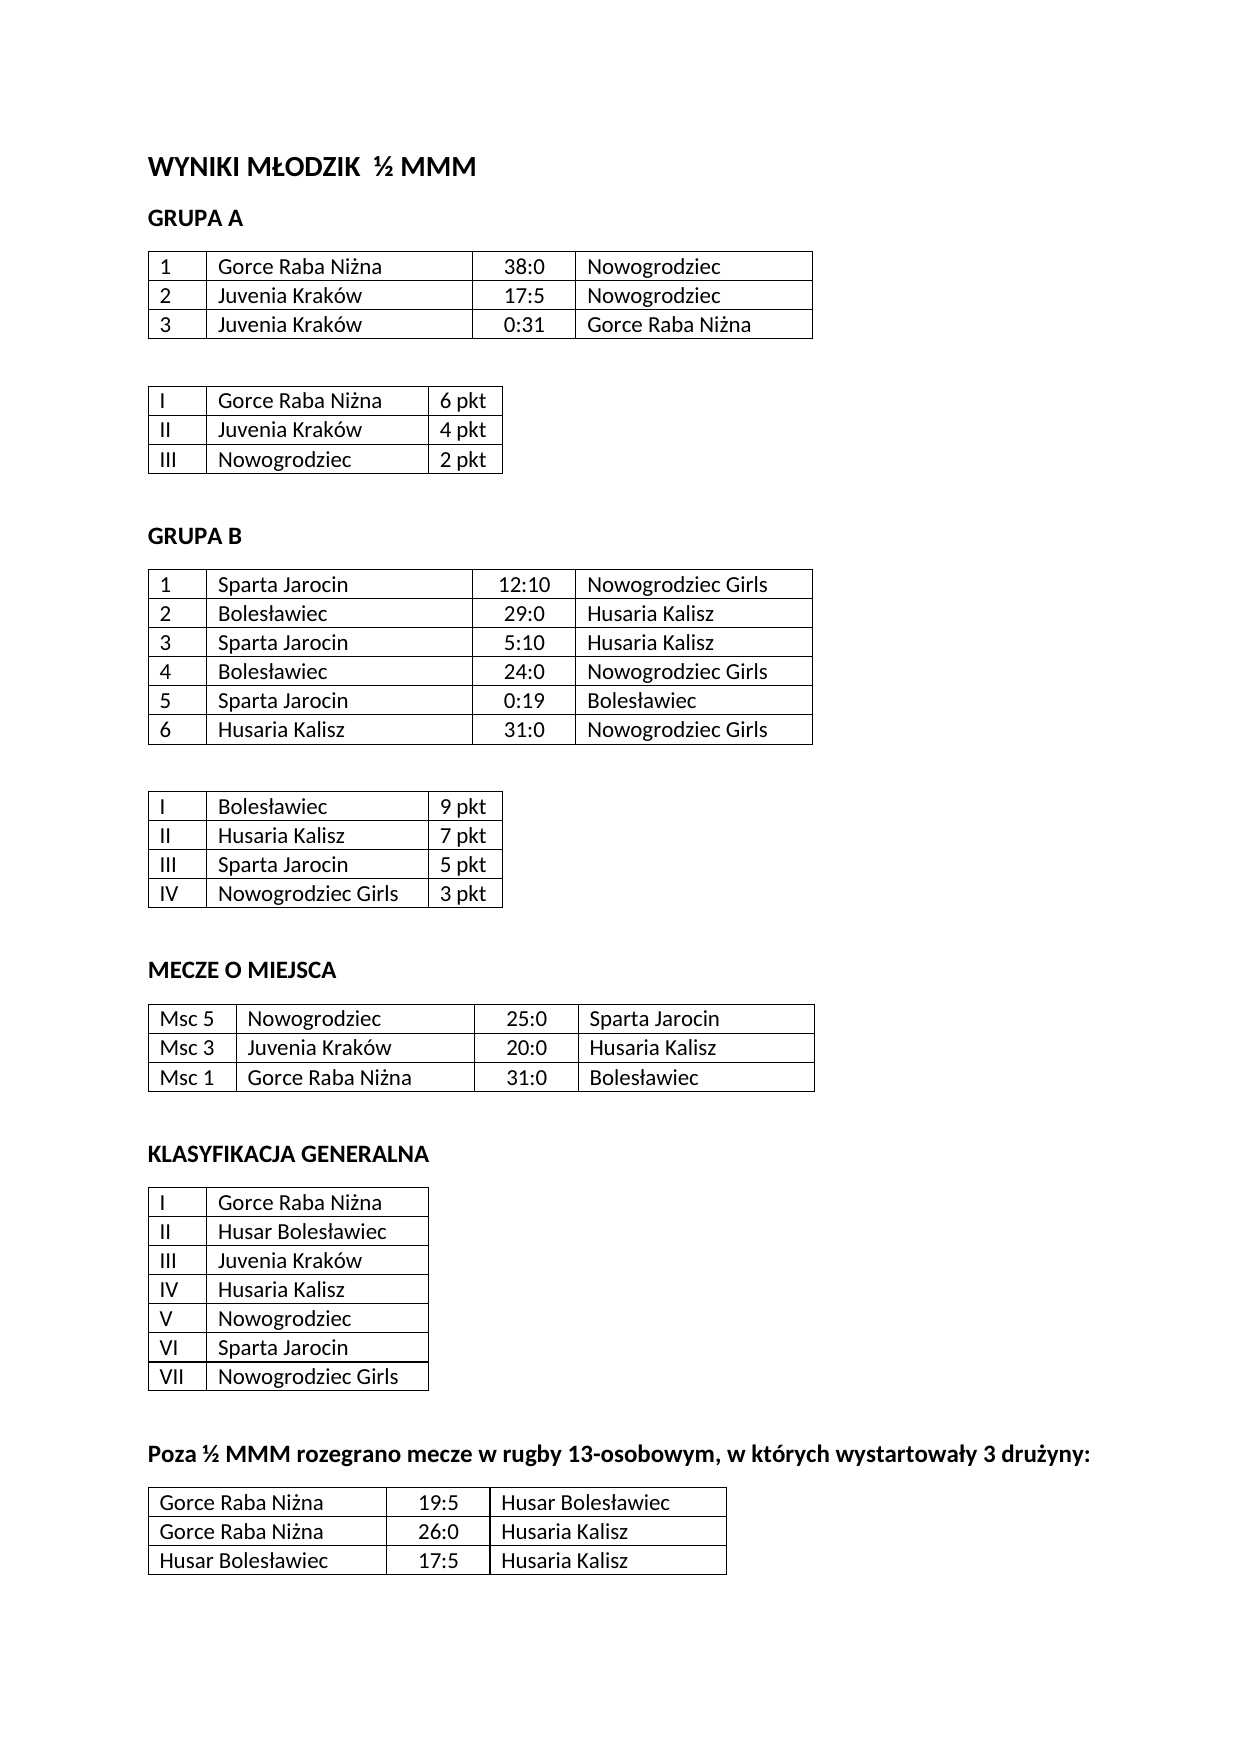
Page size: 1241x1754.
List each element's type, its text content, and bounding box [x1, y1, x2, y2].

table_cell Juvenia Kraków [207, 1246, 428, 1274]
table_cell 17:5 [387, 1546, 489, 1574]
table_cell Husaria Kalisz [491, 1517, 726, 1545]
table_cell 26:0 [387, 1517, 489, 1545]
table_cell 17:5 [473, 281, 575, 309]
table_cell Nowogrodziec Girls [576, 657, 812, 685]
table_header 38:0 [473, 252, 575, 280]
table_header Nowogrodziec [237, 1005, 474, 1032]
table_cell Sparta Jarocin [207, 628, 472, 656]
table_cell III [149, 850, 206, 878]
table_cell Husaria Kalisz [579, 1034, 814, 1062]
table_cell 2 [149, 599, 206, 627]
table_header Sparta Jarocin [207, 570, 472, 598]
table_cell Bolesławiec [576, 686, 812, 714]
table_cell Husaria Kalisz [207, 715, 472, 743]
table_cell 2 pkt [429, 445, 502, 473]
table_cell Nowogrodziec [207, 1304, 428, 1332]
table_header Gorce Raba Niżna [207, 1188, 428, 1216]
table_cell Msc 3 [149, 1034, 236, 1062]
table_cell Husar Bolesławiec [207, 1217, 428, 1245]
table_header 9 pkt [429, 792, 502, 820]
table_cell Gorce Raba Niżna [576, 310, 812, 338]
table_cell Husaria Kalisz [491, 1546, 726, 1574]
table_cell Husaria Kalisz [207, 821, 428, 849]
table_cell Juvenia Kraków [207, 281, 472, 309]
table_cell Gorce Raba Niżna [237, 1063, 474, 1091]
table_header Gorce Raba Niżna [149, 1488, 386, 1516]
table_cell 3 [149, 310, 206, 338]
table_cell Nowogrodziec Girls [207, 1363, 428, 1390]
table_header Gorce Raba Niżna [207, 252, 472, 280]
table_header I [149, 1188, 206, 1216]
text MECZE O MIEJSCA [148, 954, 1093, 985]
text GRUPA B [148, 520, 1093, 551]
table_cell IV [149, 879, 206, 907]
text GRUPA A [148, 202, 1093, 232]
table_cell V [149, 1304, 206, 1332]
text WYNIKI MŁODZIK ½ MMM [148, 148, 1093, 183]
table_cell Juvenia Kraków [207, 416, 428, 444]
table_cell Husar Bolesławiec [149, 1546, 386, 1574]
table_cell Sparta Jarocin [207, 850, 428, 878]
table_cell III [149, 445, 206, 473]
table_cell Husaria Kalisz [576, 599, 812, 627]
table_cell Juvenia Kraków [237, 1034, 474, 1062]
table_cell 7 pkt [429, 821, 502, 849]
text Poza ½ MMM rozegrano mecze w rugby 13-osobowym, w których wystartowały 3 drużyny: [148, 1438, 1093, 1468]
table_cell 31:0 [475, 1063, 578, 1091]
table_cell Nowogrodziec Girls [576, 715, 812, 743]
table_header I [149, 792, 206, 820]
table_cell VII [149, 1363, 206, 1390]
table_header Husar Bolesławiec [491, 1488, 726, 1516]
table_header Nowogrodziec Girls [576, 570, 812, 598]
table_cell II [149, 416, 206, 444]
table_cell Bolesławiec [207, 657, 472, 685]
table_cell Nowogrodziec Girls [207, 879, 428, 907]
table_cell 5 pkt [429, 850, 502, 878]
table_cell IV [149, 1275, 206, 1303]
table_cell 3 pkt [429, 879, 502, 907]
table_cell Nowogrodziec [576, 281, 812, 309]
table_cell III [149, 1246, 206, 1274]
table_cell 0:19 [473, 686, 575, 714]
table_cell Gorce Raba Niżna [149, 1517, 386, 1545]
table_cell 20:0 [475, 1034, 578, 1062]
table_cell Husaria Kalisz [207, 1275, 428, 1303]
table_cell 5 [149, 686, 206, 714]
table_header 6 pkt [429, 387, 502, 414]
table_header 12:10 [473, 570, 575, 598]
table_header Bolesławiec [207, 792, 428, 820]
table_header Gorce Raba Niżna [207, 387, 428, 414]
table_header 1 [149, 252, 206, 280]
table_cell II [149, 1217, 206, 1245]
table_header 1 [149, 570, 206, 598]
table_header Msc 5 [149, 1005, 236, 1032]
table_cell Sparta Jarocin [207, 1333, 428, 1361]
table_cell 4 pkt [429, 416, 502, 444]
table_cell 24:0 [473, 657, 575, 685]
table_cell 29:0 [473, 599, 575, 627]
table_cell Msc 1 [149, 1063, 236, 1091]
table_header 19:5 [387, 1488, 489, 1516]
table_header Sparta Jarocin [579, 1005, 814, 1032]
table_cell VI [149, 1333, 206, 1361]
table_cell Juvenia Kraków [207, 310, 472, 338]
table_cell 0:31 [473, 310, 575, 338]
table_cell 2 [149, 281, 206, 309]
table_header 25:0 [475, 1005, 578, 1032]
table_cell Bolesławiec [579, 1063, 814, 1091]
table_cell 6 [149, 715, 206, 743]
table_cell Nowogrodziec [207, 445, 428, 473]
table_cell 5:10 [473, 628, 575, 656]
table_cell Husaria Kalisz [576, 628, 812, 656]
table_header I [149, 387, 206, 414]
table_cell 3 [149, 628, 206, 656]
table_cell 4 [149, 657, 206, 685]
table_cell II [149, 821, 206, 849]
table_cell Bolesławiec [207, 599, 472, 627]
table_header Nowogrodziec [576, 252, 812, 280]
text KLASYFIKACJA GENERALNA [148, 1138, 1093, 1168]
table_cell Sparta Jarocin [207, 686, 472, 714]
table_cell 31:0 [473, 715, 575, 743]
